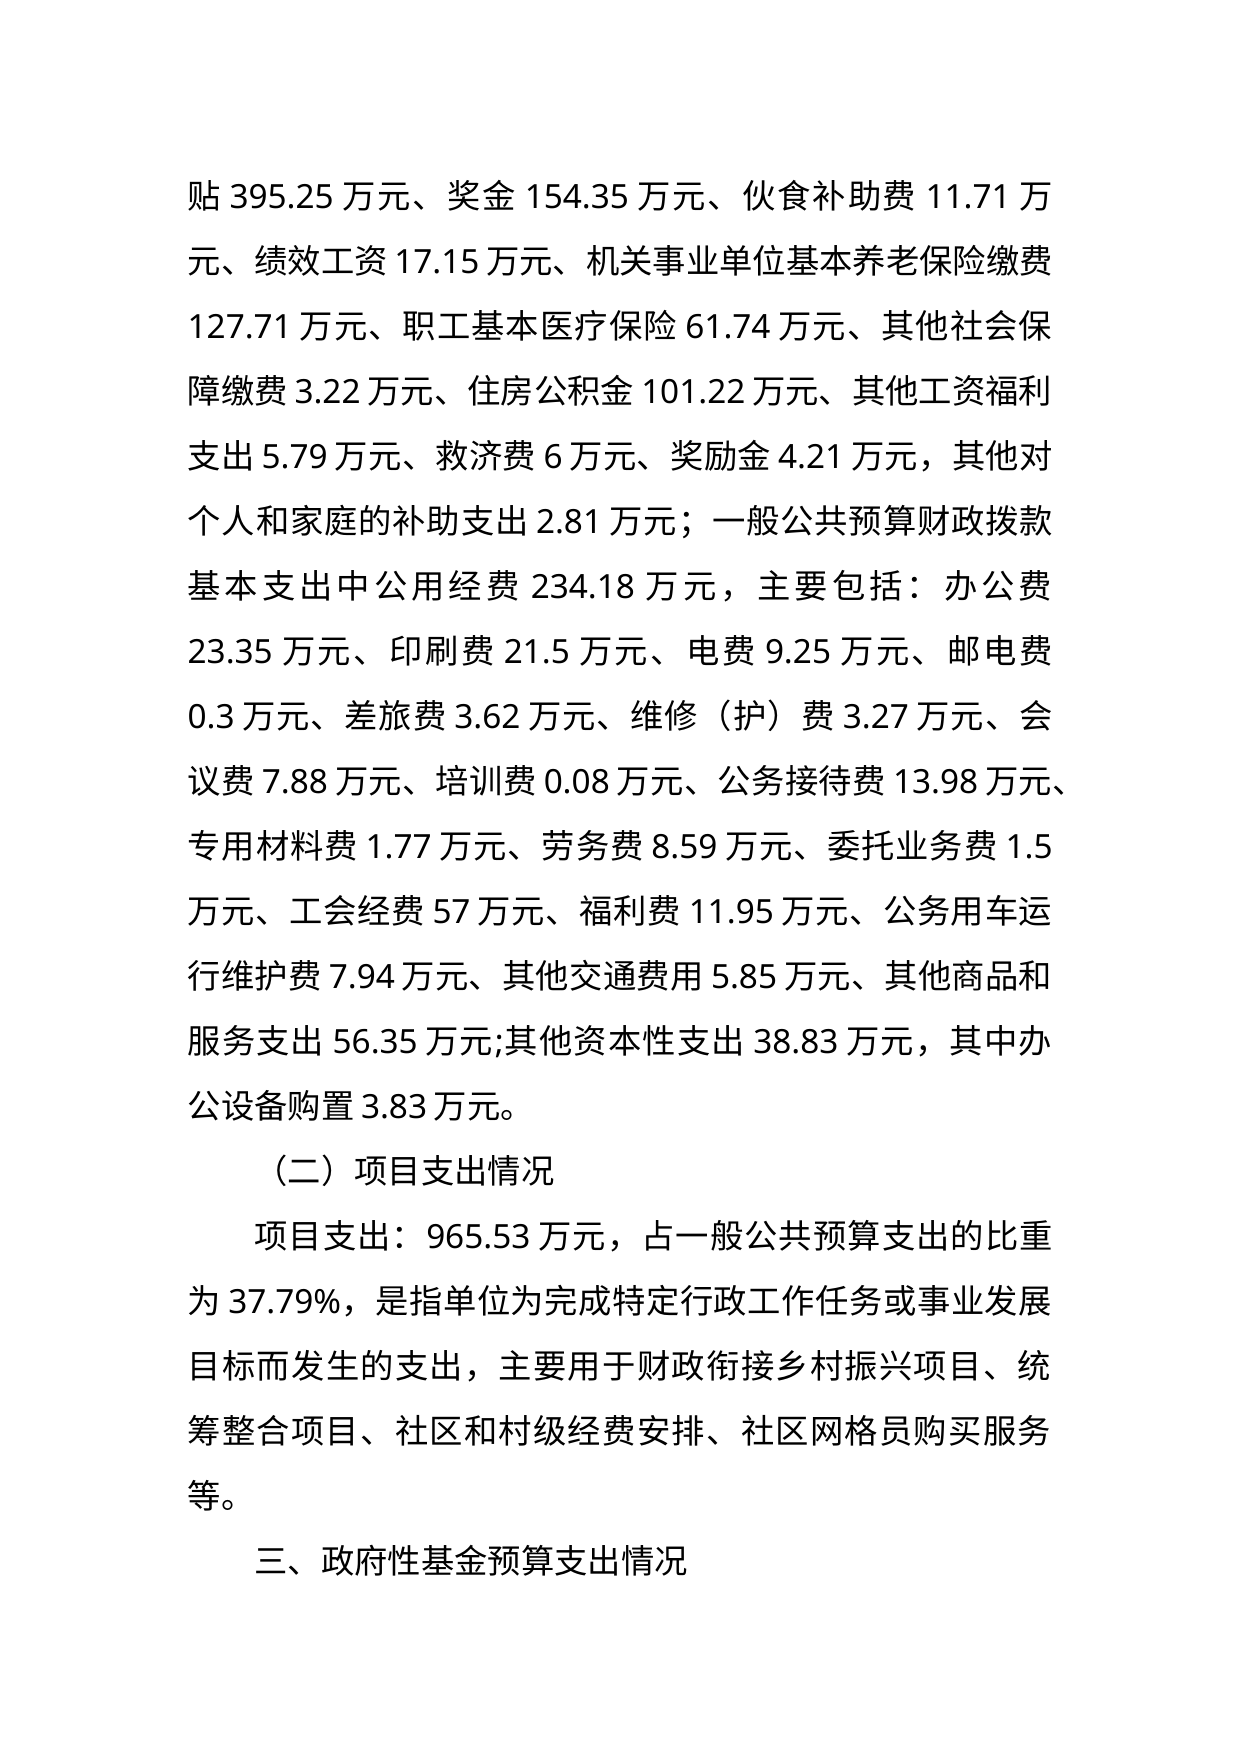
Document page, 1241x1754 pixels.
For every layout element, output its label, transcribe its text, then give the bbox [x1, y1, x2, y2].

text 三、政府性基金预算支出情况 [187, 1527, 1053, 1592]
text 项目支出：965.53万元，占一般公共预算支出的比重为37.79%，是指单位为完成特定行政工作任务或事业发展目标而发生的支出，主要用于财政衔接乡村振兴项目、统筹整合项目、社区和村级经费安排、社区网格员购买服务等。 [187, 1202, 1053, 1527]
text （二）项目支出情况 [187, 1137, 1053, 1202]
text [187, 162, 1053, 1137]
